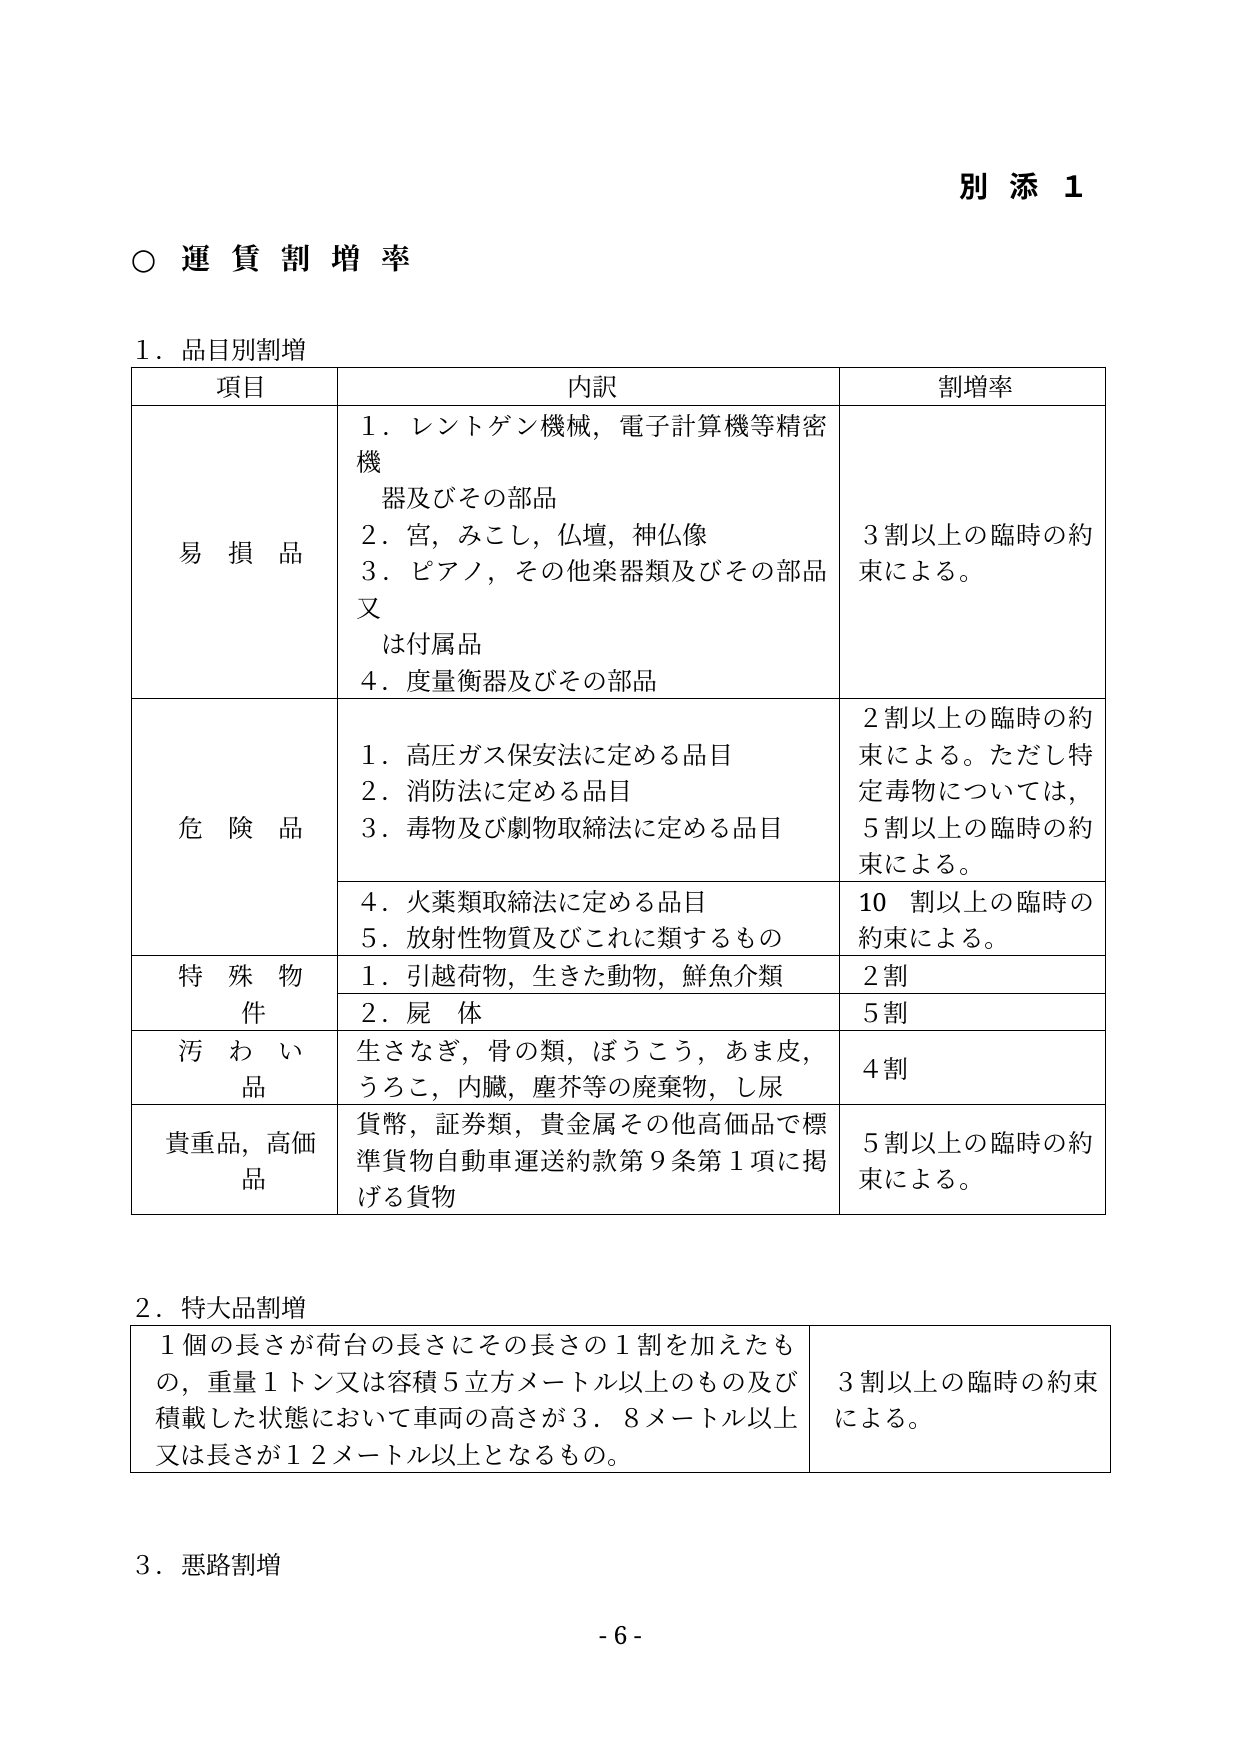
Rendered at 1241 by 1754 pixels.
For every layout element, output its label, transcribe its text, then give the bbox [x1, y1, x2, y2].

table_cell 汚 わ い 品 [132, 1031, 337, 1104]
text ３．悪路割増 [131, 1546, 1109, 1582]
table_cell 貴重品，高価品 [132, 1105, 337, 1214]
table_cell ２．屍 体 [338, 994, 839, 1030]
table_cell ５割 [840, 994, 1105, 1030]
table_cell ３割以上の臨時の約束による。 [840, 406, 1105, 698]
table_cell 貨幣，証券類，貴金属その他高価品で標準貨物自動車運送約款第９条第１項に掲げる貨物 [338, 1105, 839, 1214]
table_cell 危 険 品 [132, 699, 337, 955]
table_cell ４割 [840, 1031, 1105, 1104]
text 別添１ [131, 148, 1109, 221]
table_cell ２割以上の臨時の約束による。ただし特定毒物については，５割以上の臨時の約束による。 [840, 699, 1105, 881]
text ２．特大品割増 [131, 1288, 1109, 1325]
table_cell １．引越荷物，生きた動物，鮮魚介類 [338, 956, 839, 992]
table_cell 易 損 品 [132, 406, 337, 698]
table_header １個の長さが荷台の長さにその長さの１割を加えたもの，重量１トン又は容積５立方メートル以上のもの及び積載した状態において車両の高さが３.８メートル以上又は長さが１２メートル以上となるもの。 [131, 1326, 809, 1472]
table_cell ５割以上の臨時の約束による。 [840, 1105, 1105, 1214]
text １．品目別割増 [131, 330, 1109, 367]
table_cell 生さなぎ，骨の類，ぼうこう，あま皮，うろこ，内臓，塵芥等の廃棄物，し尿 [338, 1031, 839, 1104]
table_header ３割以上の臨時の約束による。 [810, 1326, 1110, 1472]
table_header 内訳 [338, 368, 839, 405]
text ○運賃割増率 [131, 221, 1109, 294]
table_header 項目 [132, 368, 337, 405]
table_cell 10割以上の臨時の約束による。 [840, 882, 1105, 955]
table_header 割増率 [840, 368, 1105, 405]
table_cell ２割 [840, 956, 1105, 992]
table_cell 特 殊 物 件 [132, 956, 337, 1030]
table_cell １．レントゲン機械，電子計算機等精密機 器及びその部品 ２．宮，みこし，仏壇，神仏像 ３．ピアノ，その他楽器類及びその部品又 は付属品 ４．度量衡器及びその部品 [338, 406, 839, 698]
table_cell １．高圧ガス保安法に定める品目 ２．消防法に定める品目 ３．毒物及び劇物取締法に定める品目 [338, 699, 839, 881]
table_cell ４．火薬類取締法に定める品目 ５．放射性物質及びこれに類するもの [338, 882, 839, 955]
